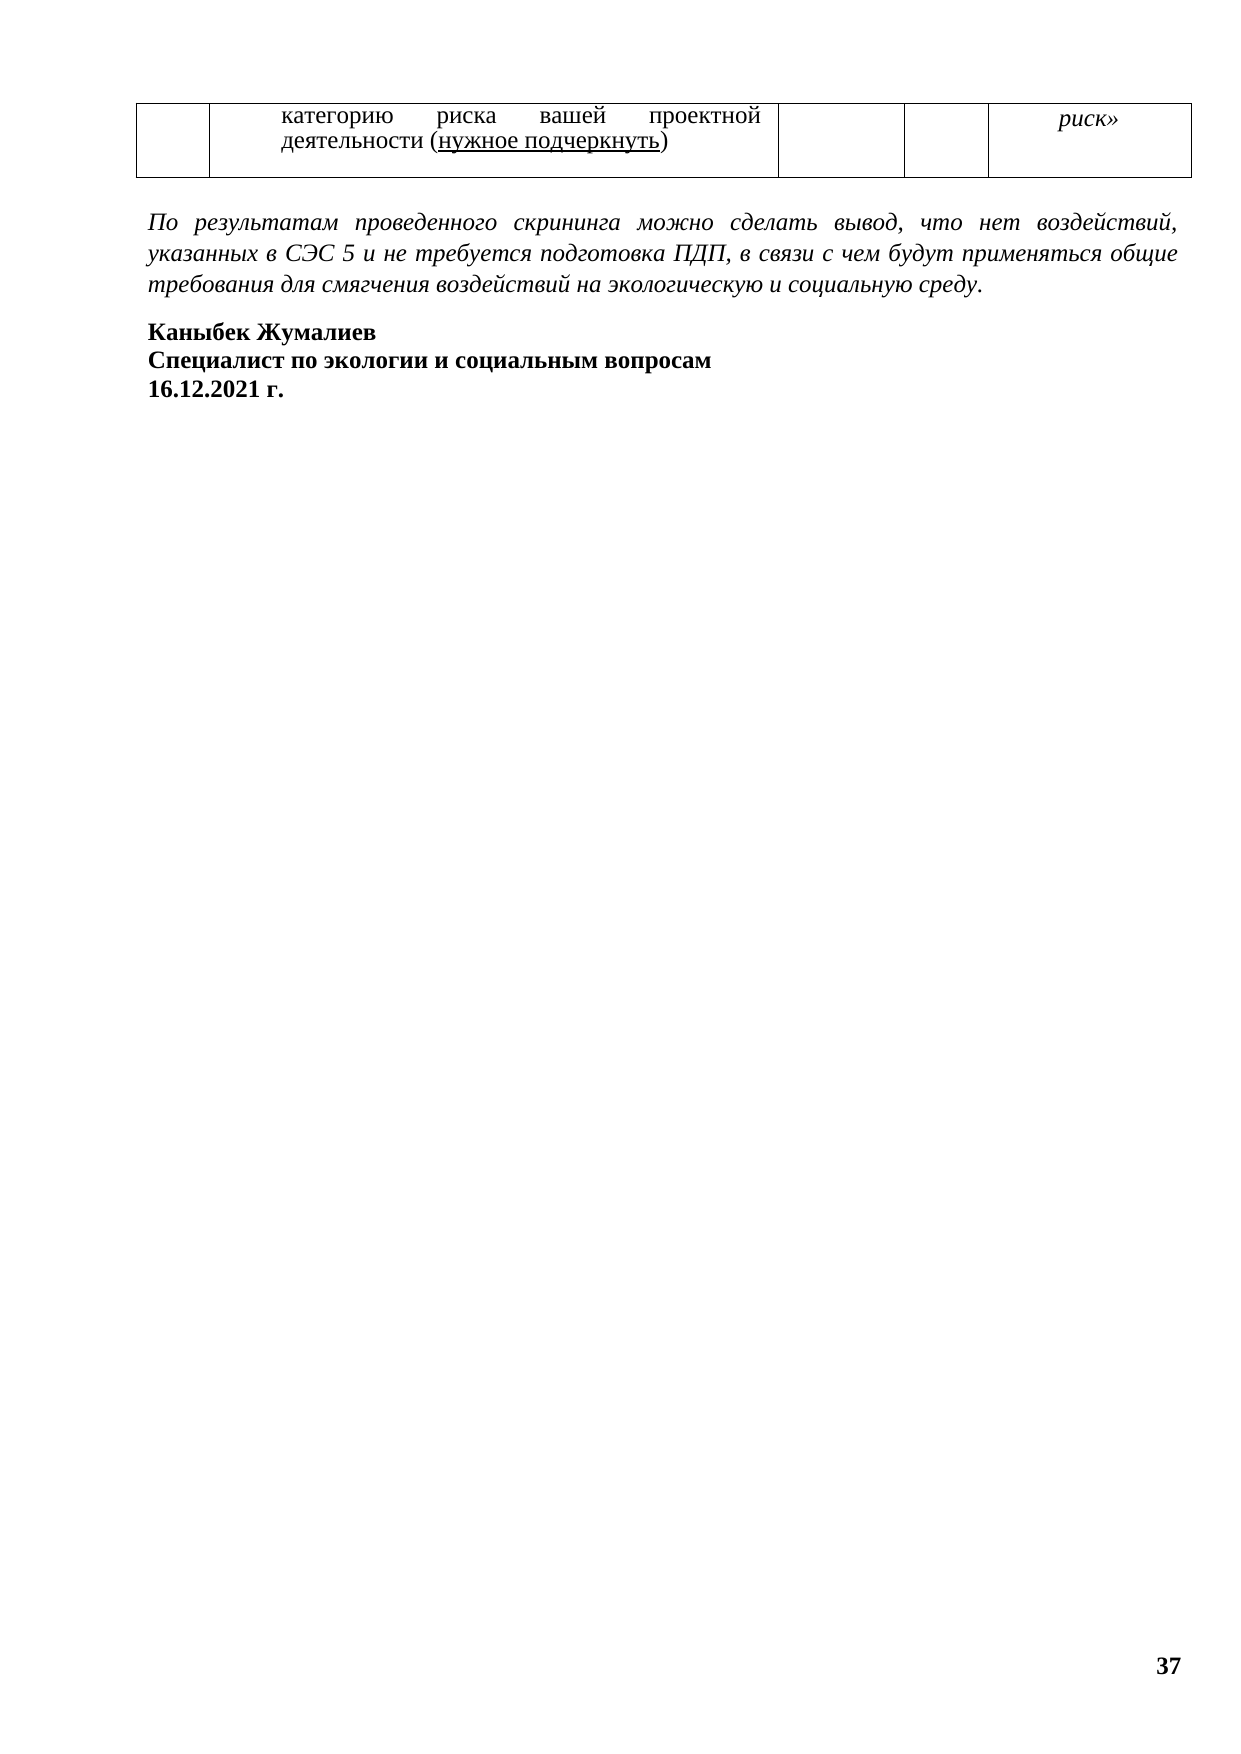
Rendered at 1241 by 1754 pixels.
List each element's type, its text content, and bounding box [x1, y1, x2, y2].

table_cell [905, 104, 988, 177]
text Специалист по экологии и социальным вопросам [148, 346, 1181, 374]
table_cell [137, 104, 209, 177]
table_cell «Умеренный риск» [989, 104, 1191, 177]
text 16.12.2021 г. [148, 374, 1181, 403]
text По результатам проведенного скрининга можно сделать вывод, что нет воздействий, указанных в СЭС 5 и не требуется подготовка ПДП, в связи с чем будут применяться общие требования для смягчения воздействий на экологическую и социальную среду. [148, 207, 1181, 298]
table_cell [779, 104, 904, 177]
text Каныбек Жумалиев [148, 317, 1181, 346]
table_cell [210, 104, 778, 177]
